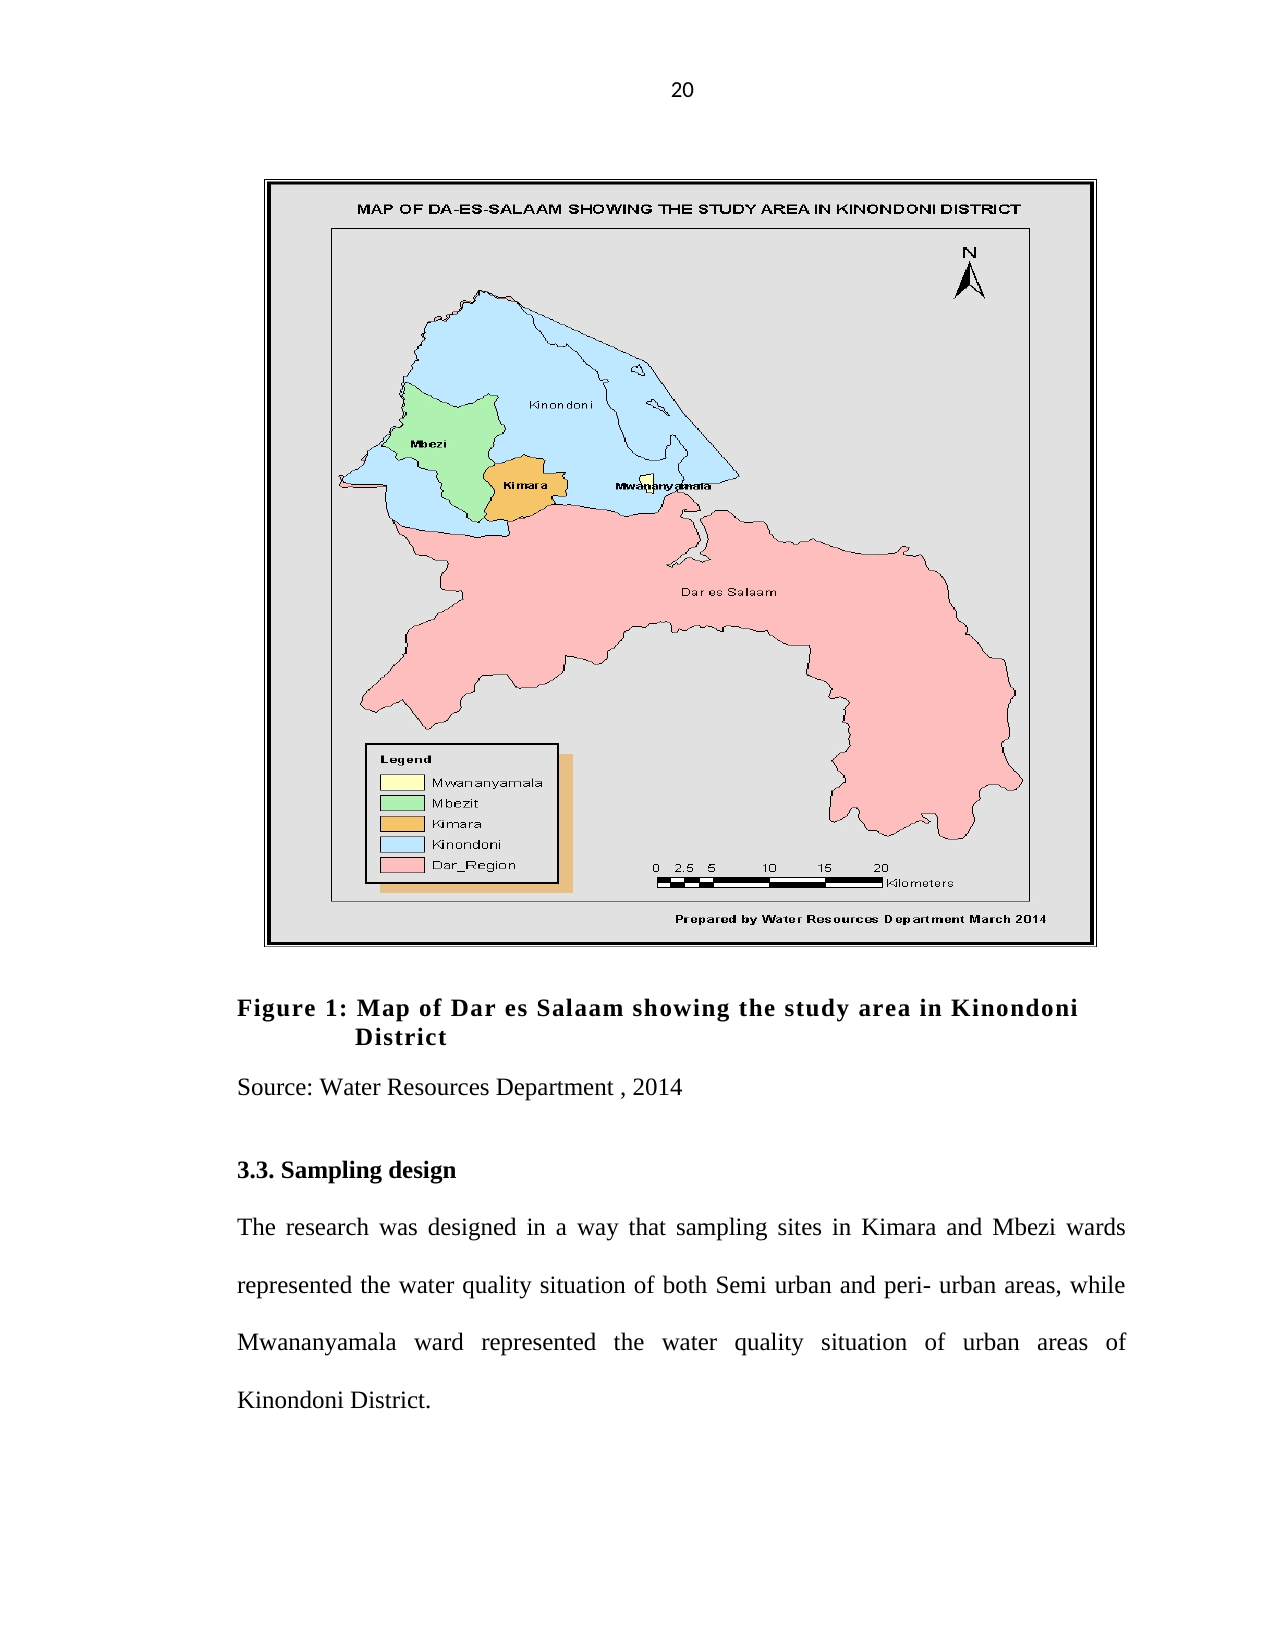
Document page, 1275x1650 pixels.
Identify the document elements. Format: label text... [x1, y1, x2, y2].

list The research was designed in a way that sampling sites in Kimara and Mbezi wards represented the water quality situation of both Semi urban and peri- urban areas, while Mwananyamala ward represented the water quality situation of urban areas of Kinondoni District. [237, 1212, 1127, 1413]
subtitle Figure 1: Map of Dar es Salaam showing the study area in Kinondoni District [237, 993, 1127, 1051]
text Source: Water Resources Department , 2014 [237, 1072, 1127, 1100]
picture [236, 159, 1125, 966]
subtitle 3.3. Sampling design [237, 1155, 1127, 1183]
